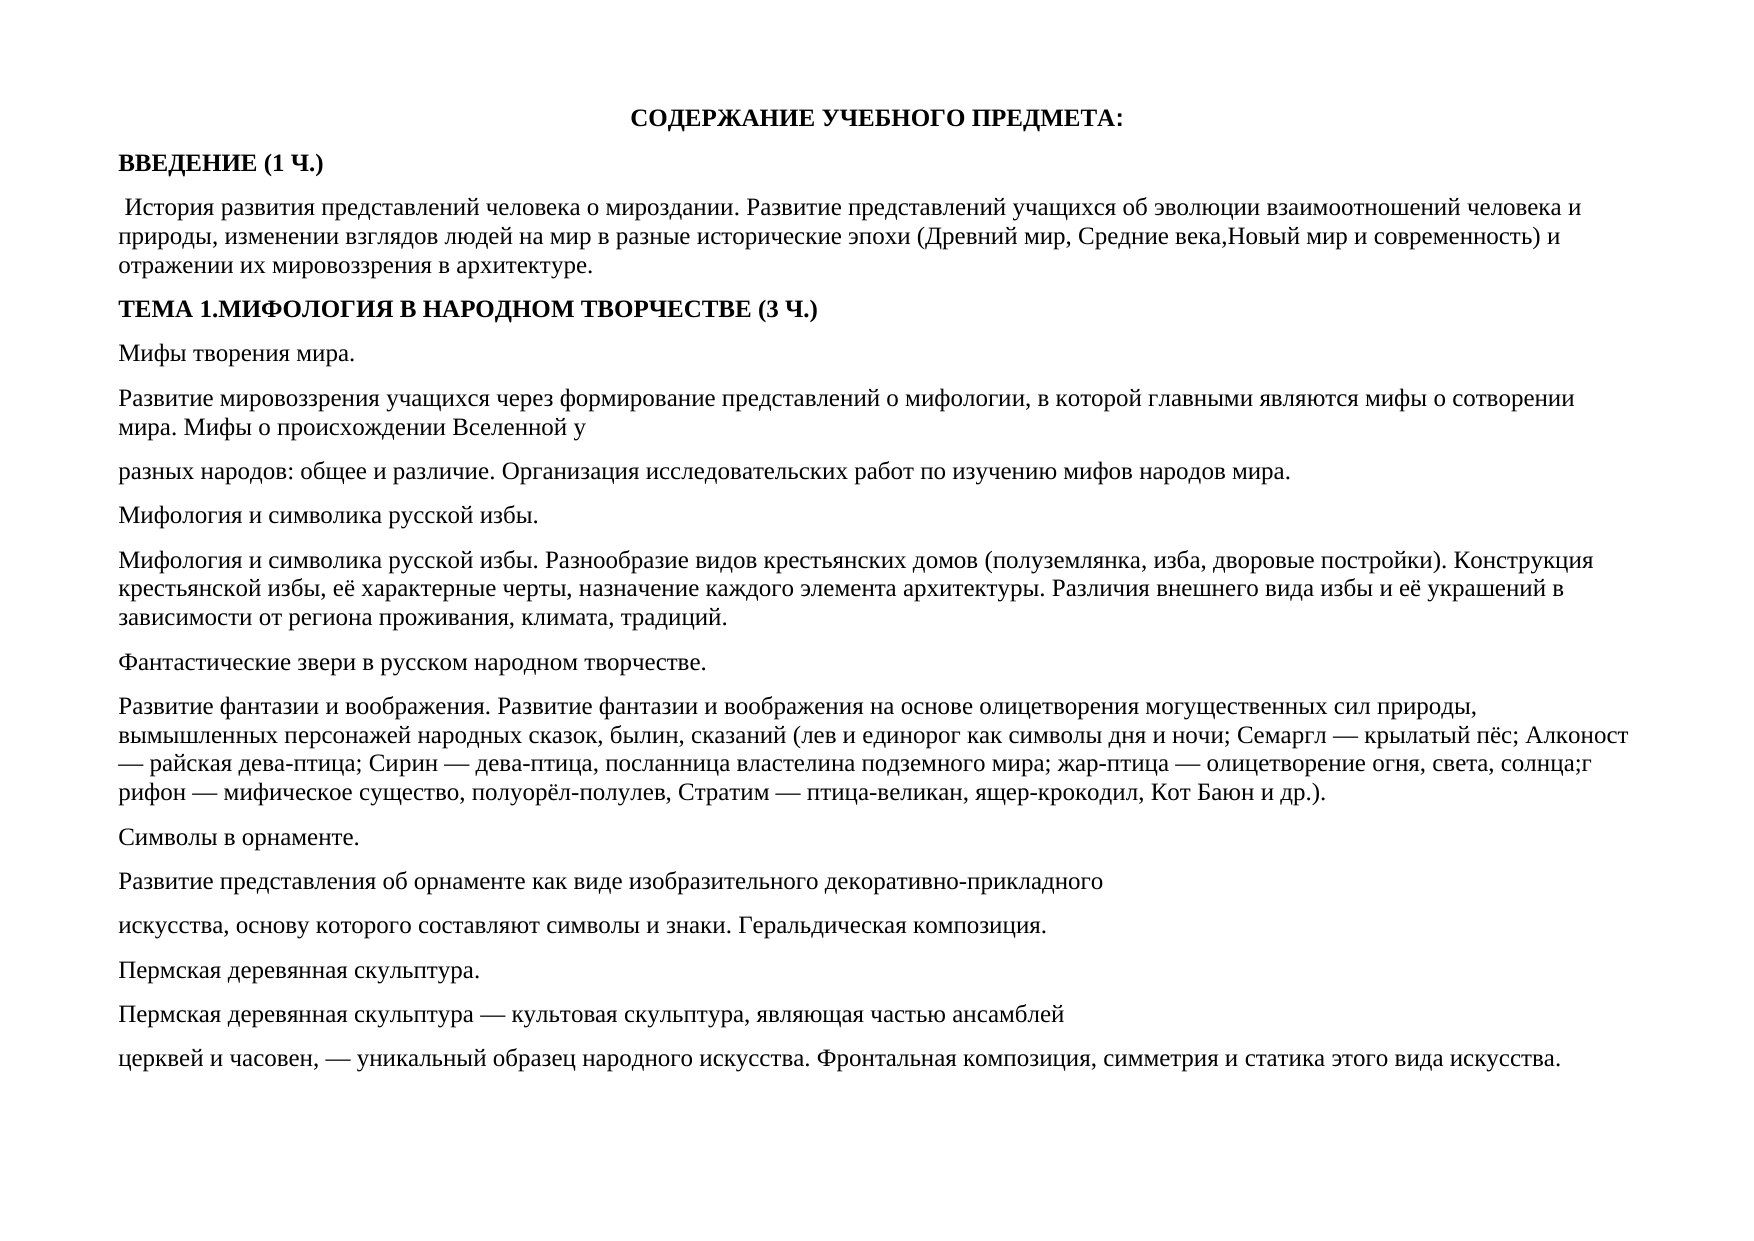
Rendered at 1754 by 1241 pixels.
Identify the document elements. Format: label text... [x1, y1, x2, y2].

text Фантастические звери в русском народном творчестве. [118, 647, 1636, 675]
text Мифы творения мира. [118, 338, 1636, 367]
text Пермская деревянная скульптура. [118, 955, 1636, 983]
text Развитие фантазии и воображения. Развитие фантазии и воображения на основе олицетворения могущественных сил природы, вымышленных персонажей народных сказок, былин, сказаний (лев и единорог как символы дня и ночи; Семаргл — крылатый пёс; Алконост — райская дева-птица; Сирин — дева-птица, посланница властелина подземного мира; жар-птица — олицетворение огня, света, солнца;г рифон — мифическое существо, полуорёл-полулев, Стратим — птица-великан, ящер-крокодил, Кот Баюн и др.). [118, 691, 1636, 806]
text ТЕМА 1.МИФОЛОГИЯ В НАРОДНОМ ТВОРЧЕСТВЕ (3 Ч.) [118, 294, 1636, 323]
text Развитие мировоззрения учащихся через формирование представлений о мифологии, в которой главными являются мифы о сотворении мира. Мифы о происхождении Вселенной у [118, 383, 1636, 440]
text разных народов: общее и различие. Организация исследовательских работ по изучению мифов народов мира. [118, 456, 1636, 485]
text ВВЕДЕНИЕ (1 Ч.) [118, 148, 1636, 177]
text Мифология и символика русской избы. [118, 500, 1636, 529]
text Развитие представления об орнаменте как виде изобразительного декоративно-прикладного [118, 866, 1636, 895]
text Пермская деревянная скульптура — культовая скульптура, являющая частью ансамблей [118, 999, 1636, 1028]
text СОДЕРЖАНИЕ УЧЕБНОГО ПРЕДМЕТА: [118, 103, 1636, 132]
text искусства, основу которого составляют символы и знаки. Геральдическая композиция. [118, 910, 1636, 939]
text Мифология и символика русской избы. Разнообразие видов крестьянских домов (полуземлянка, изба, дворовые постройки). Конструкция крестьянской избы, её характерные черты, назначение каждого элемента архитектуры. Различия внешнего вида избы и её украшений в зависимости от региона проживания, климата, традиций. [118, 545, 1636, 631]
text История развития представлений человека о мироздании. Развитие представлений учащихся об эволюции взаимоотношений человека и природы, изменении взглядов людей на мир в разные исторические эпохи (Древний мир, Средние века,Новый мир и современность) и отражении их мировоззрения в архитектуре. [118, 192, 1636, 278]
text Символы в орнаменте. [118, 822, 1636, 850]
text церквей и часовен, — уникальный образец народного искусства. Фронтальная композиция, симметрия и статика этого вида искусства. [118, 1043, 1636, 1072]
